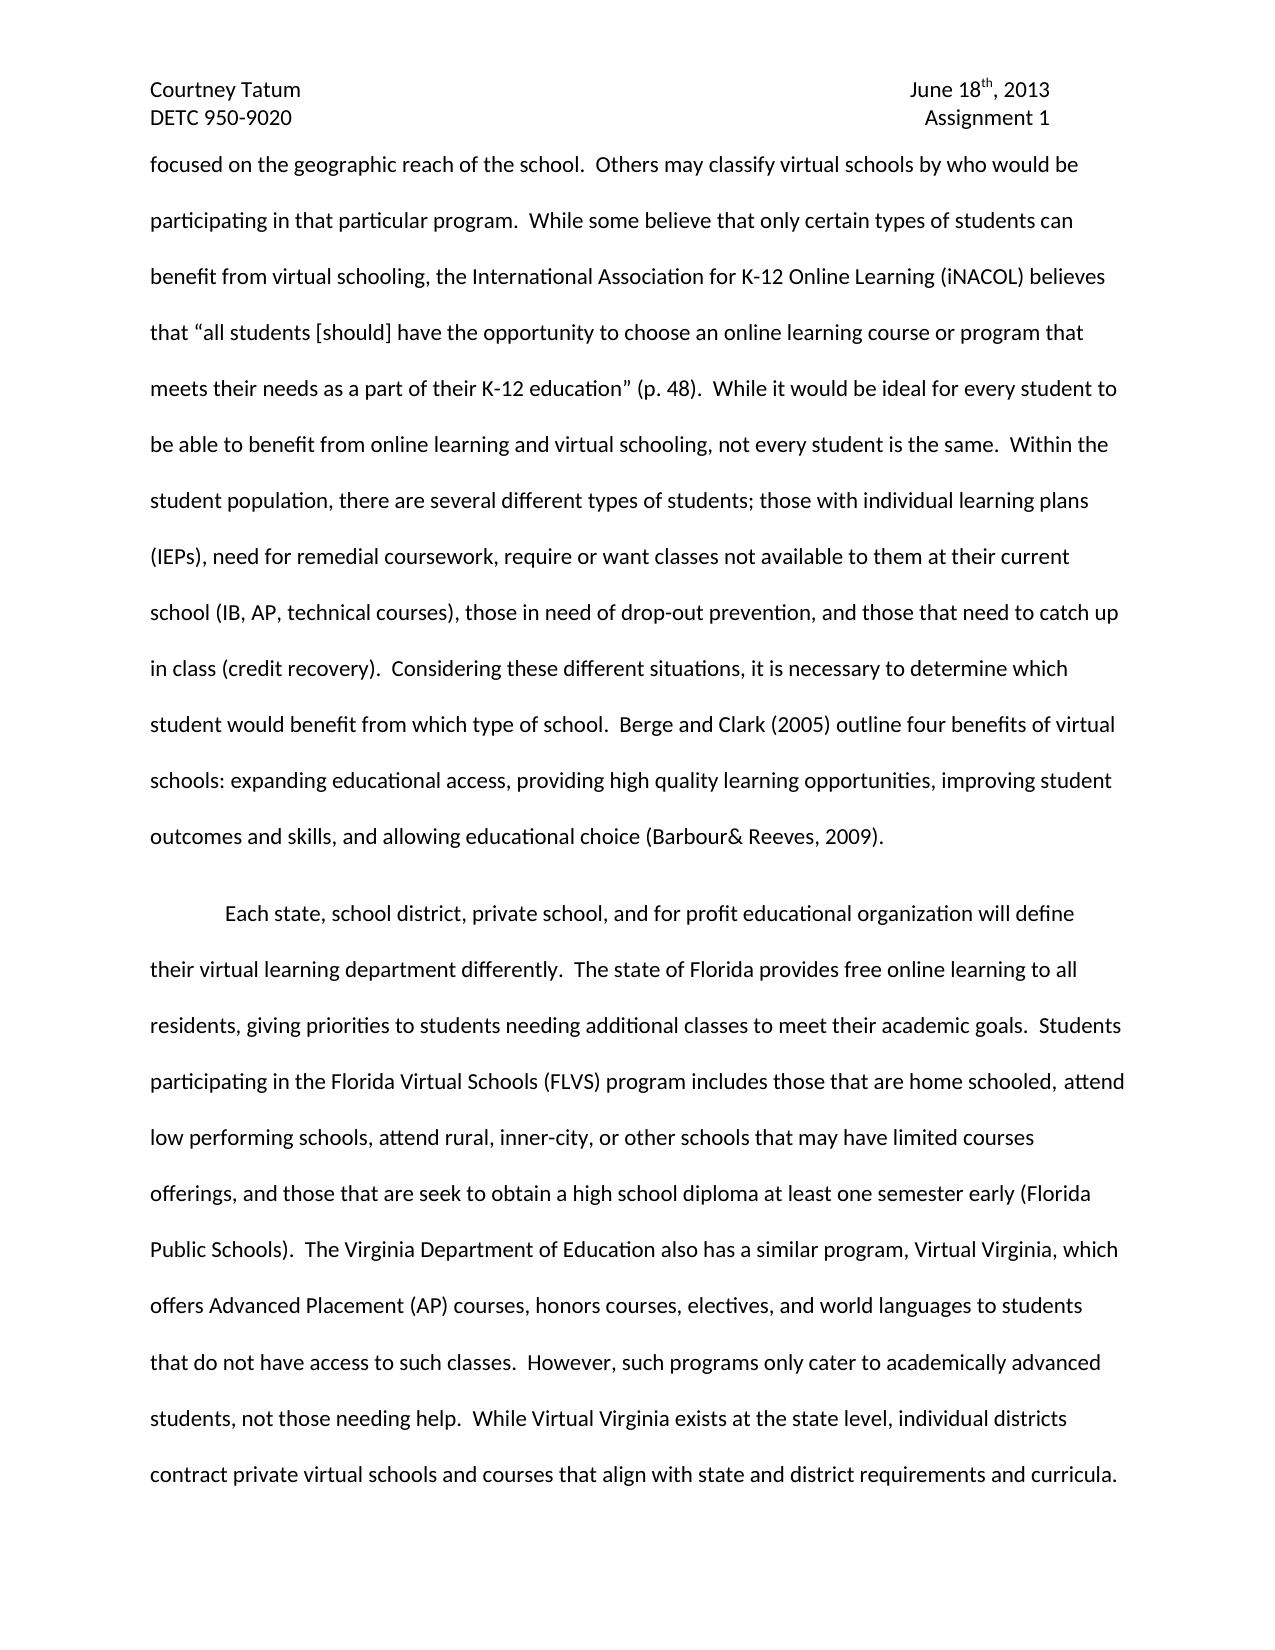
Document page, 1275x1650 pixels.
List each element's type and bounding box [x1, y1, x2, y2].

text [150, 899, 1125, 1488]
text [150, 150, 1125, 851]
